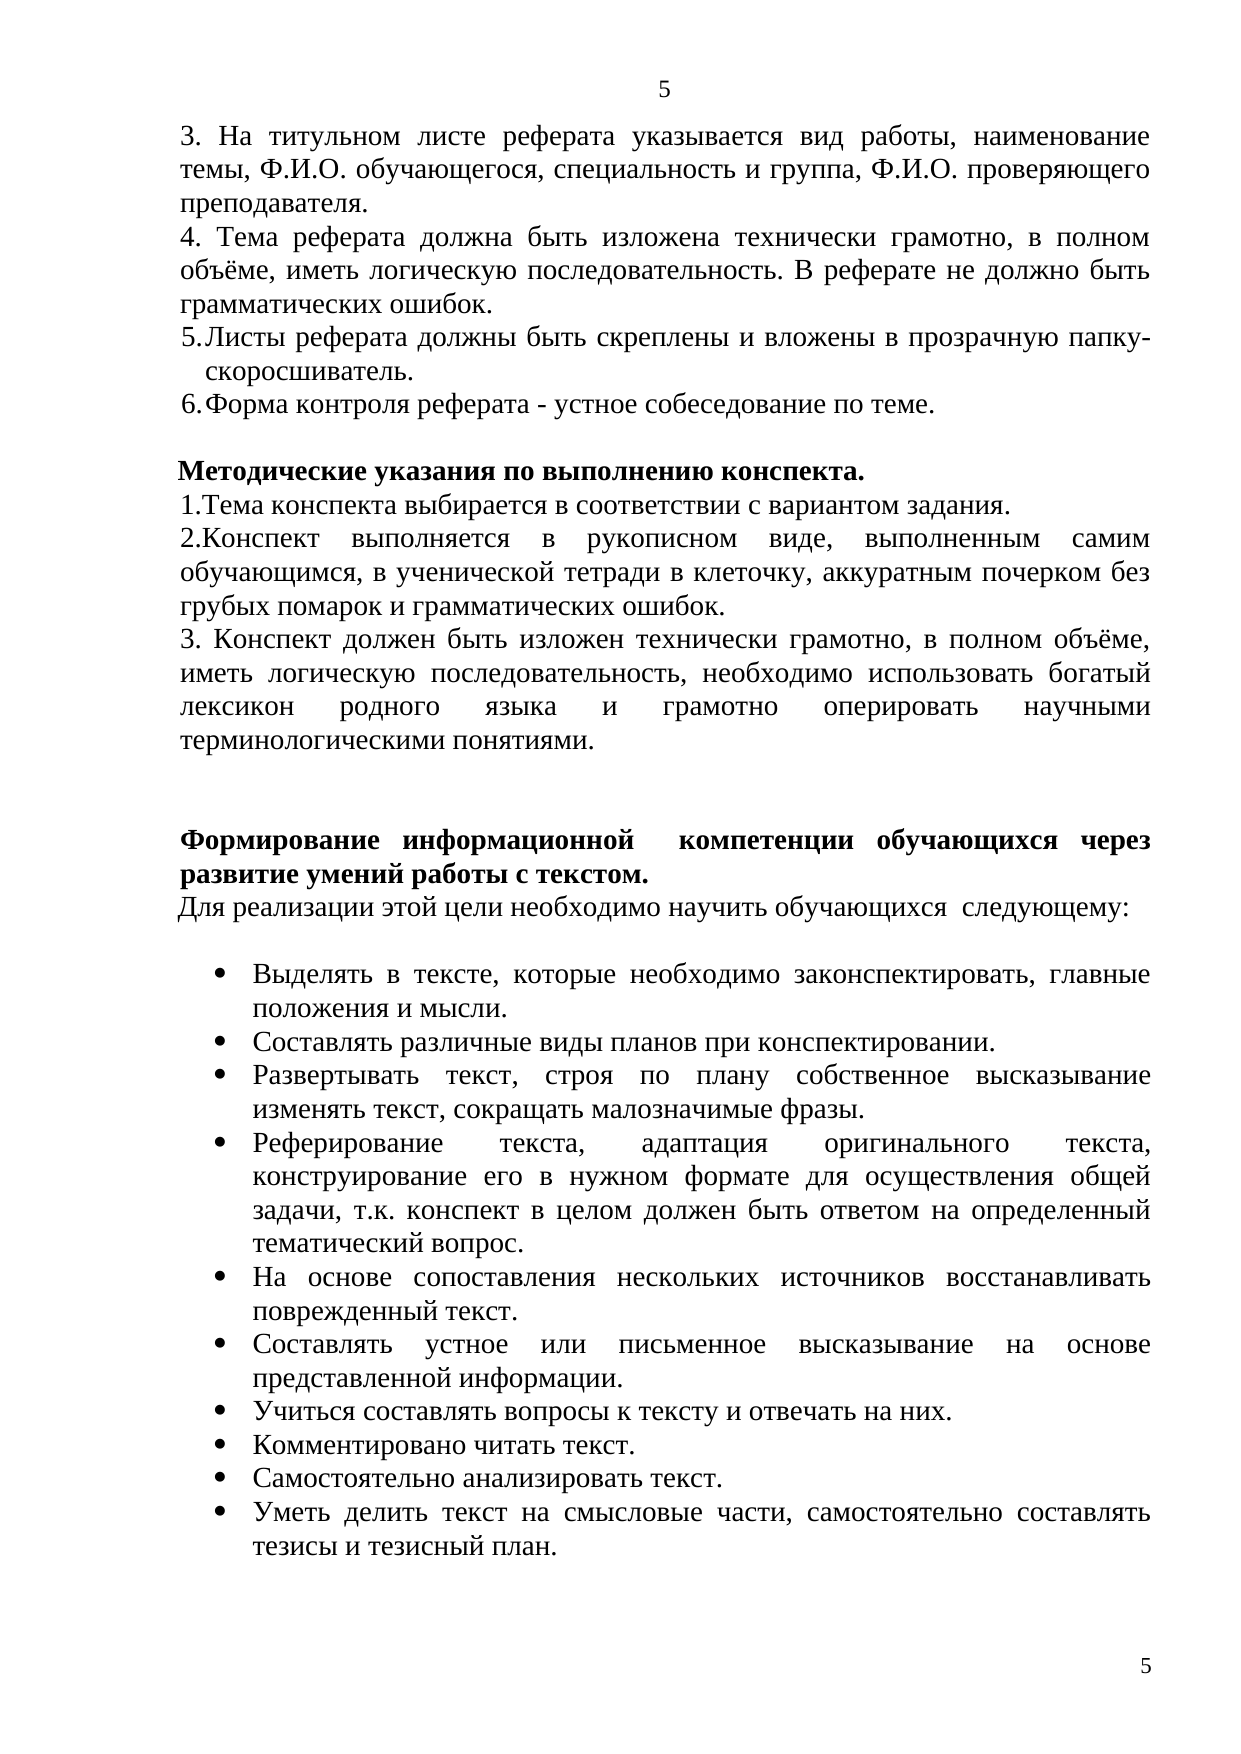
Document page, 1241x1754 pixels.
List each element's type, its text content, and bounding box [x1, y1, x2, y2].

text 2.Конспект выполняется в рукописном виде, выполненным самим обучающимся, в ученической тетради в клеточку, аккуратным почерком без грубых помарок и грамматических ошибок. [180, 521, 1151, 621]
list Листы реферата должны быть скреплены и вложены в прозрачную папку-скоросшиватель. [181, 319, 1152, 386]
list Составлять различные виды планов при конспектировании. [215, 1024, 1152, 1057]
list Реферирование текста, адаптация оригинального текста, конструирование его в нужном формате для осуществления общей задачи, т.к. конспект в целом должен быть ответом на определенный тематический вопрос. [215, 1125, 1152, 1259]
list Самостоятельно анализировать текст. [215, 1461, 1152, 1494]
list Развертывать текст, строя по плану собственное высказывание изменять текст, сокращать малозначимые фразы. [215, 1057, 1152, 1125]
list На основе сопоставления нескольких источников восстанавливать поврежденный текст. [215, 1259, 1152, 1326]
text 3. Конспект должен быть изложен технически грамотно, в полном объёме, иметь логическую последовательность, необходимо использовать богатый лексикон родного языка и грамотно оперировать научными терминологическими понятиями. [180, 621, 1151, 755]
text 4. Тема реферата должна быть изложена технически грамотно, в полном объёме, иметь логическую последовательность. В реферате не должно быть грамматических ошибок. [180, 219, 1151, 319]
text 3. На титульном листе реферата указывается вид работы, наименование темы, Ф.И.О. обучающегося, специальность и группа, Ф.И.О. проверяющего преподавателя. [180, 118, 1151, 219]
list Составлять устное или письменное высказывание на основе представленной информации. [215, 1326, 1152, 1393]
list Форма контроля реферата - устное собеседование по теме. [181, 386, 1152, 420]
list Выделять в тексте, которые необходимо законспектировать, главные положения и мысли. [215, 957, 1152, 1024]
text Для реализации этой цели необходимо научить обучающихся следующему: [177, 889, 1152, 923]
text Методические указания по выполнению конспекта. [177, 453, 1151, 487]
text 1.Тема конспекта выбирается в соответствии с вариантом задания. [180, 487, 1151, 521]
text Формирование информационной компетенции обучающихся через развитие умений работы с текстом. [180, 822, 1151, 889]
list Учиться составлять вопросы к тексту и отвечать на них. [215, 1393, 1152, 1427]
list Комментировано читать текст. [215, 1427, 1152, 1461]
list Уметь делить текст на смысловые части, самостоятельно составлять тезисы и тезисный план. [215, 1494, 1152, 1561]
